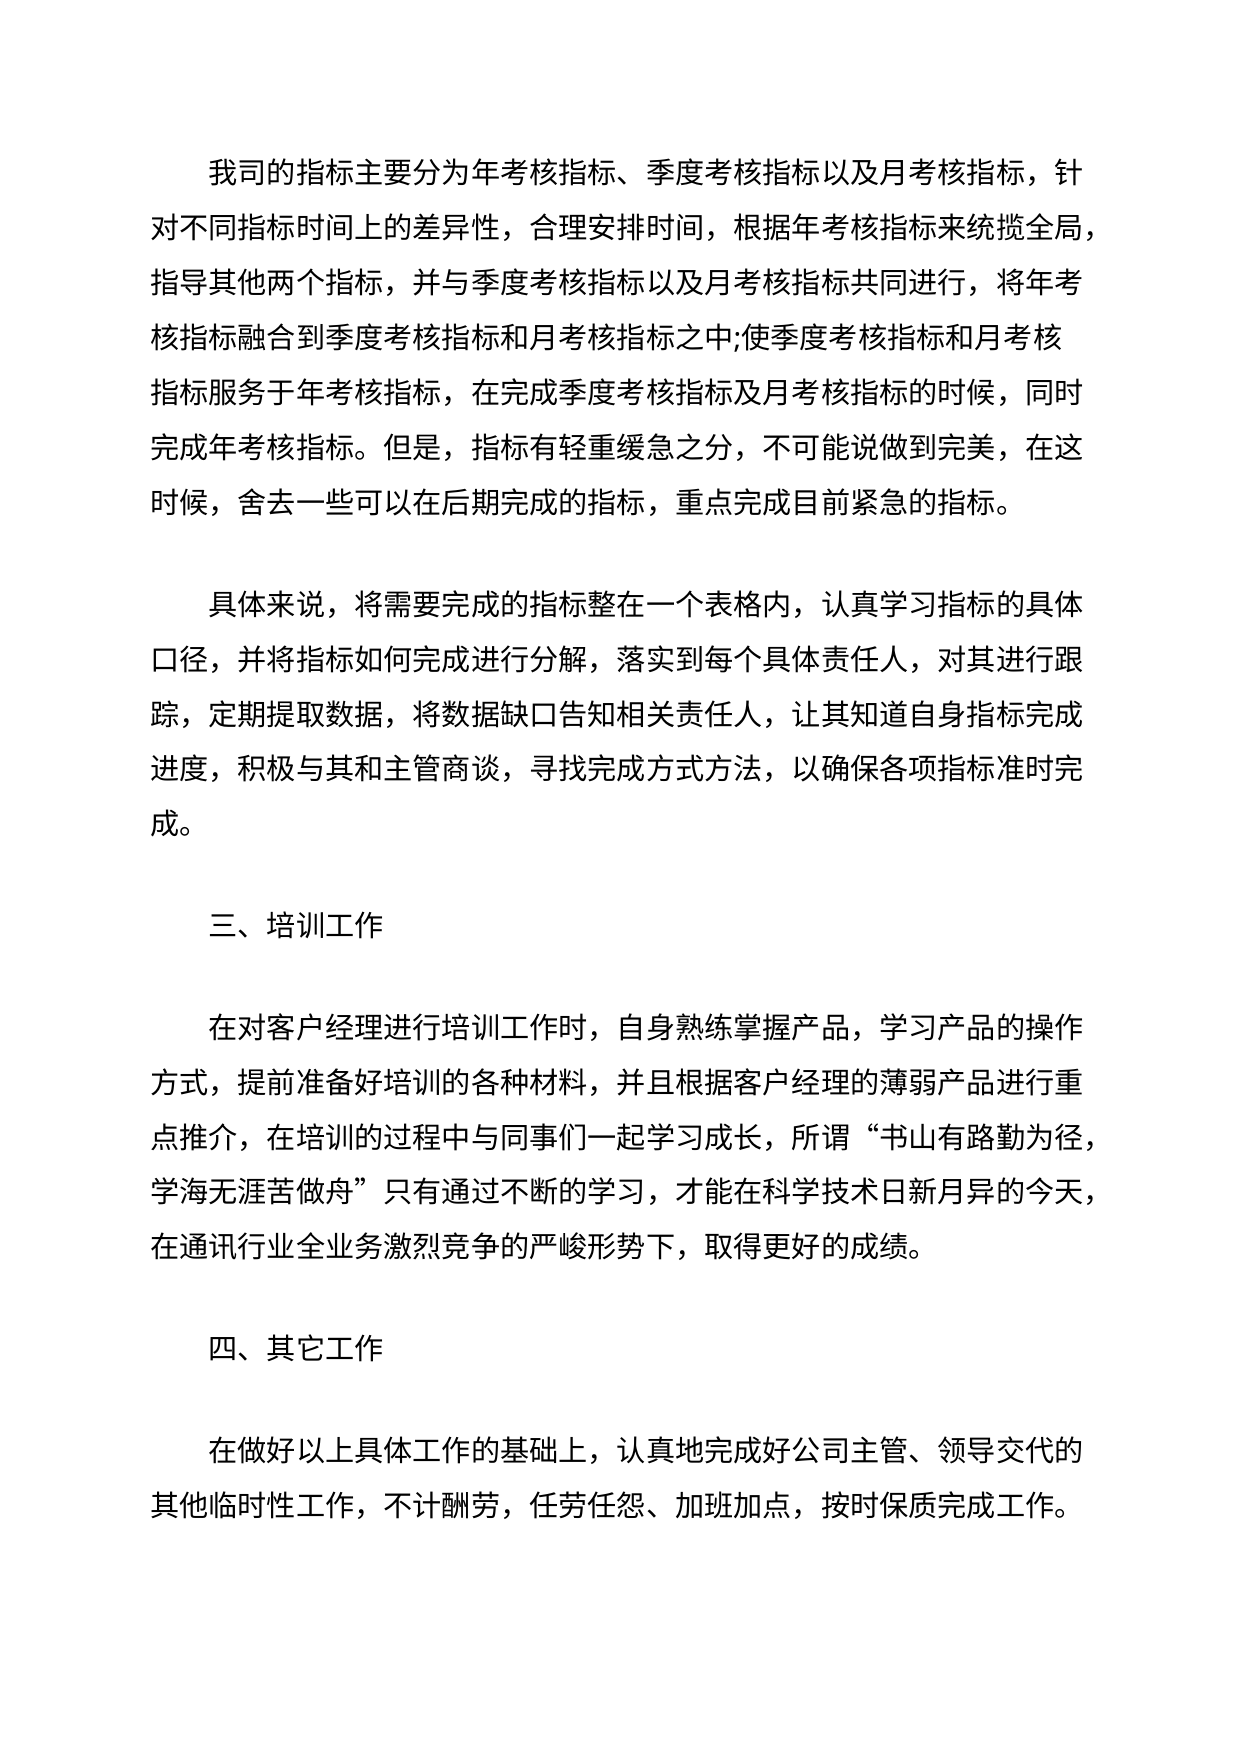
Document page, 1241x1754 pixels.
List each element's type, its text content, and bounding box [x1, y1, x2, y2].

text 四、其它工作 [150, 1326, 1090, 1368]
text 在做好以上具体工作的基础上，认真地完成好公司主管、领导交代的其他临时性工作，不计酬劳，任劳任怨、加班加点，按时保质完成工作。 [150, 1427, 1090, 1525]
text 三、培训工作 [150, 903, 1090, 945]
text 在对客户经理进行培训工作时，自身熟练掌握产品，学习产品的操作方式，提前准备好培训的各种材料，并且根据客户经理的薄弱产品进行重点推介，在培训的过程中与同事们一起学习成长，所谓“书山有路勤为径，学海无涯苦做舟”只有通过不断的学习，才能在科学技术日新月异的今天，在通讯行业全业务激烈竞争的严峻形势下，取得更好的成绩。 [150, 1004, 1090, 1266]
text 我司的指标主要分为年考核指标、季度考核指标以及月考核指标，针对不同指标时间上的差异性，合理安排时间，根据年考核指标来统揽全局，指导其他两个指标，并与季度考核指标以及月考核指标共同进行，将年考核指标融合到季度考核指标和月考核指标之中;使季度考核指标和月考核指标服务于年考核指标，在完成季度考核指标及月考核指标的时候，同时完成年考核指标。但是，指标有轻重缓急之分，不可能说做到完美，在这时候，舍去一些可以在后期完成的指标，重点完成目前紧急的指标。 [150, 150, 1090, 522]
text 具体来说，将需要完成的指标整在一个表格内，认真学习指标的具体口径，并将指标如何完成进行分解，落实到每个具体责任人，对其进行跟踪，定期提取数据，将数据缺口告知相关责任人，让其知道自身指标完成进度，积极与其和主管商谈，寻找完成方式方法，以确保各项指标准时完成。 [150, 581, 1090, 843]
